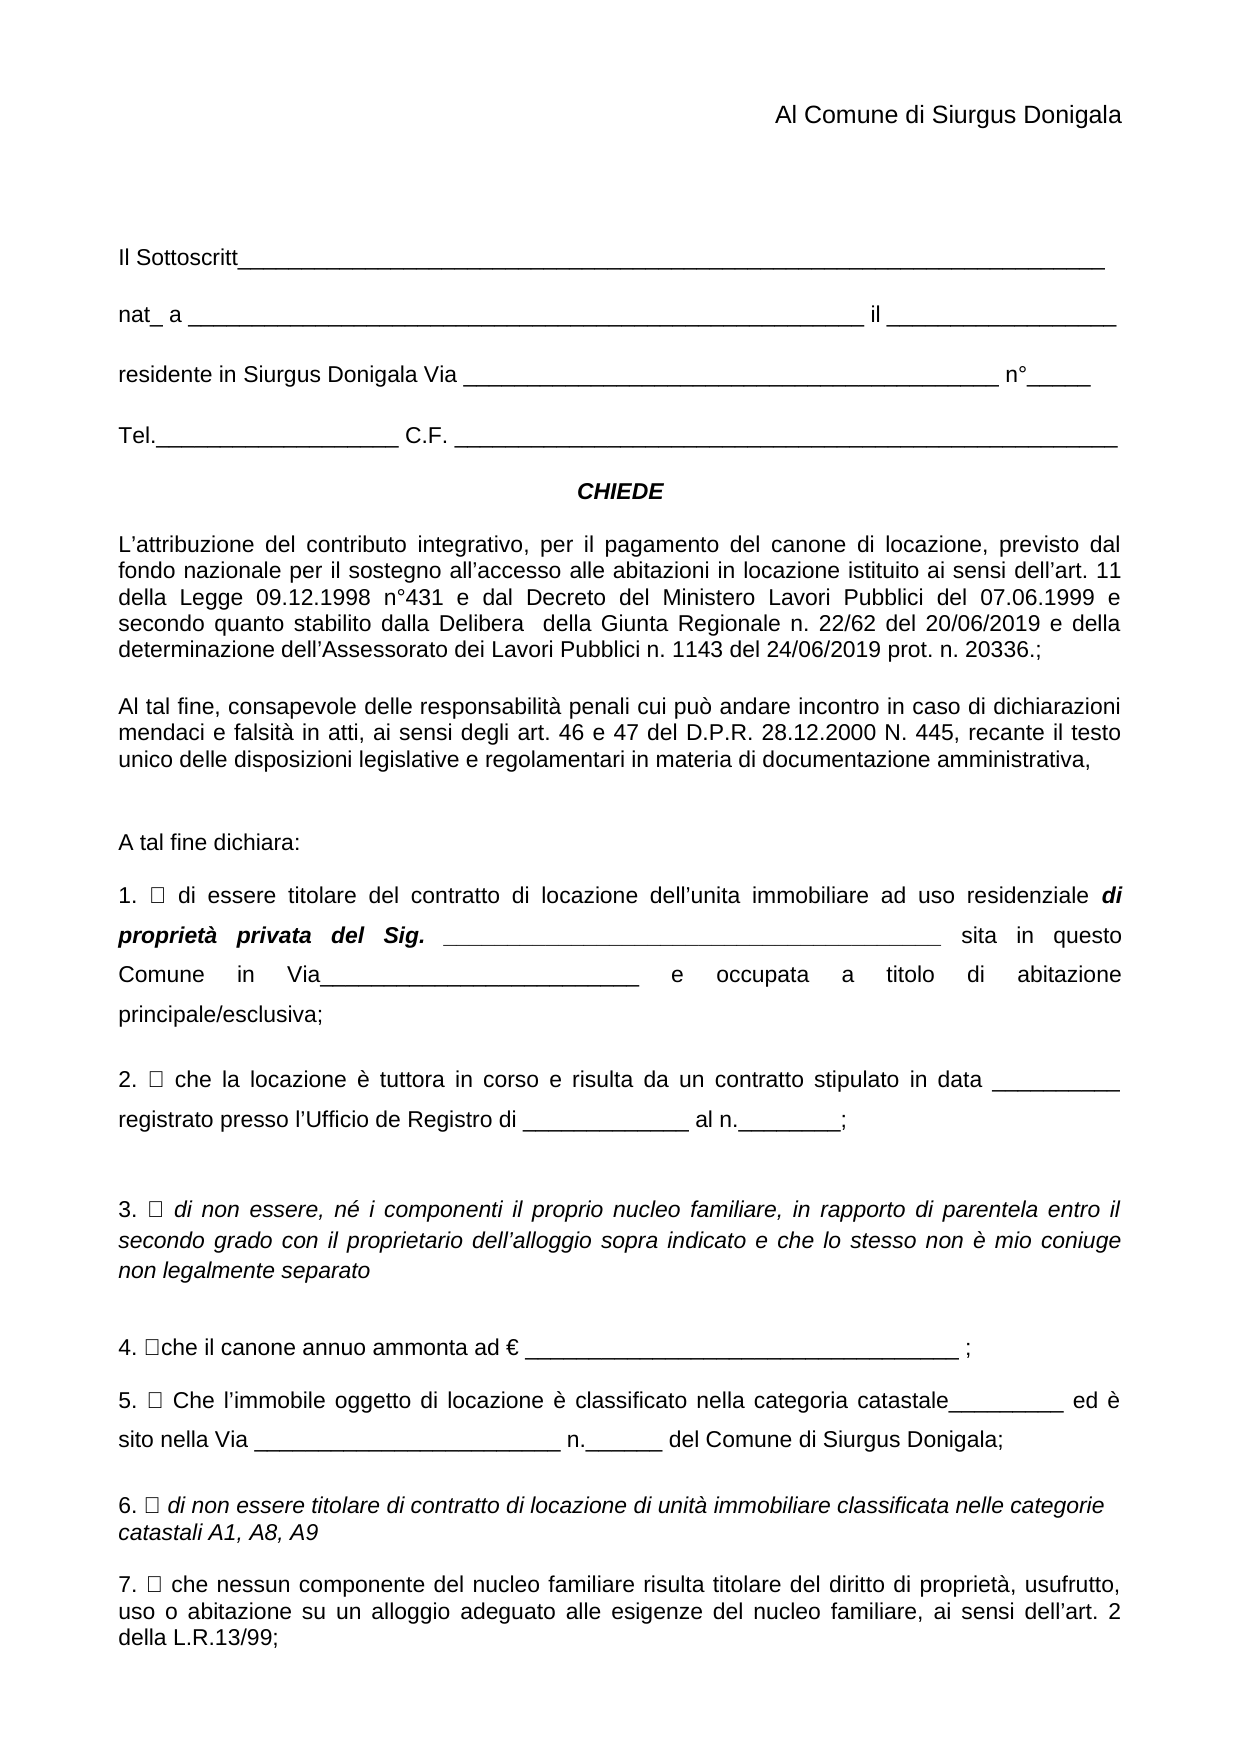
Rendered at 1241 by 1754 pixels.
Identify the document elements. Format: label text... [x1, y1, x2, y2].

text 7. 􀂆 che nessun componente del nucleo familiare risulta titolare del diritto di proprietà, usufrutto, uso o abitazione su un alloggio adeguato alle esigenze del nucleo familiare, ai sensi dell’art. 2 della L.R.13/99; [118, 1571, 1122, 1650]
subtitle CHIEDE [118, 478, 1122, 504]
text A tal fine dichiara: [118, 829, 1122, 856]
text 4. 􀂆che il canone annuo ammonta ad € __________________________________ ; [118, 1334, 1122, 1361]
text 5. 􀂆 Che l’immobile oggetto di locazione è classificato nella categoria catastale_________ ed è sito nella Via ________________________ n.______ del Comune di Siurgus Donigala; [118, 1387, 1122, 1453]
text Al tal fine, consapevole delle responsabilità penali cui può andare incontro in caso di dichiarazioni mendaci e falsità in atti, ai sensi degli art. 46 e 47 del D.P.R. 28.12.2000 N. 445, recante il testo unico delle disposizioni legislative e regolamentari in materia di documentazione amministrativa, [118, 693, 1122, 772]
text L’attribuzione del contributo integrativo, per il pagamento del canone di locazione, previsto dal fondo nazionale per il sostegno all’accesso alle abitazioni in locazione istituito ai sensi dell’art. 11 della Legge 09.12.1998 n°431 e dal Decreto del Ministero Lavori Pubblici del 07.06.1999 e secondo quanto stabilito dalla Delibera della Giunta Regionale n. 22/62 del 20/06/2019 e della determinazione dell’Assessorato dei Lavori Pubblici n. 1143 del 24/06/2019 prot. n. 20336.; [118, 531, 1122, 663]
text 1. 􀂆 di essere titolare del contratto di locazione dell’unita immobiliare ad uso residenziale di proprietà privata del Sig. _______________________________________ sita in questo Comune in Via_________________________ e occupata a titolo di abitazione principale/esclusiva; [118, 882, 1122, 1027]
text 2. 􀂆 che la locazione è tuttora in corso e risulta da un contratto stipulato in data __________ registrato presso l’Ufficio de Registro di _____________ al n.________; [118, 1066, 1122, 1132]
text residente in Siurgus Donigala Via __________________________________________ n°_____ [118, 361, 1122, 387]
text 6. 􀂆 di non essere titolare di contratto di locazione di unità immobiliare classificata nelle categorie catastali A1, A8, A9 [118, 1492, 1122, 1545]
text 3. 􀂆 di non essere, né i componenti il proprio nucleo familiare, in rapporto di parentela entro il secondo grado con il proprietario dell’alloggio sopra indicato e che lo stesso non è mio coniuge non legalmente separato [118, 1196, 1122, 1283]
text Tel.___________________ C.F. ____________________________________________________ [118, 422, 1122, 448]
text Al Comune di Siurgus Donigala [118, 100, 1122, 129]
subtitle Il Sottoscritt____________________________________________________________________ [118, 244, 1122, 271]
text nat_ a _____________________________________________________ il __________________ [118, 301, 1122, 327]
